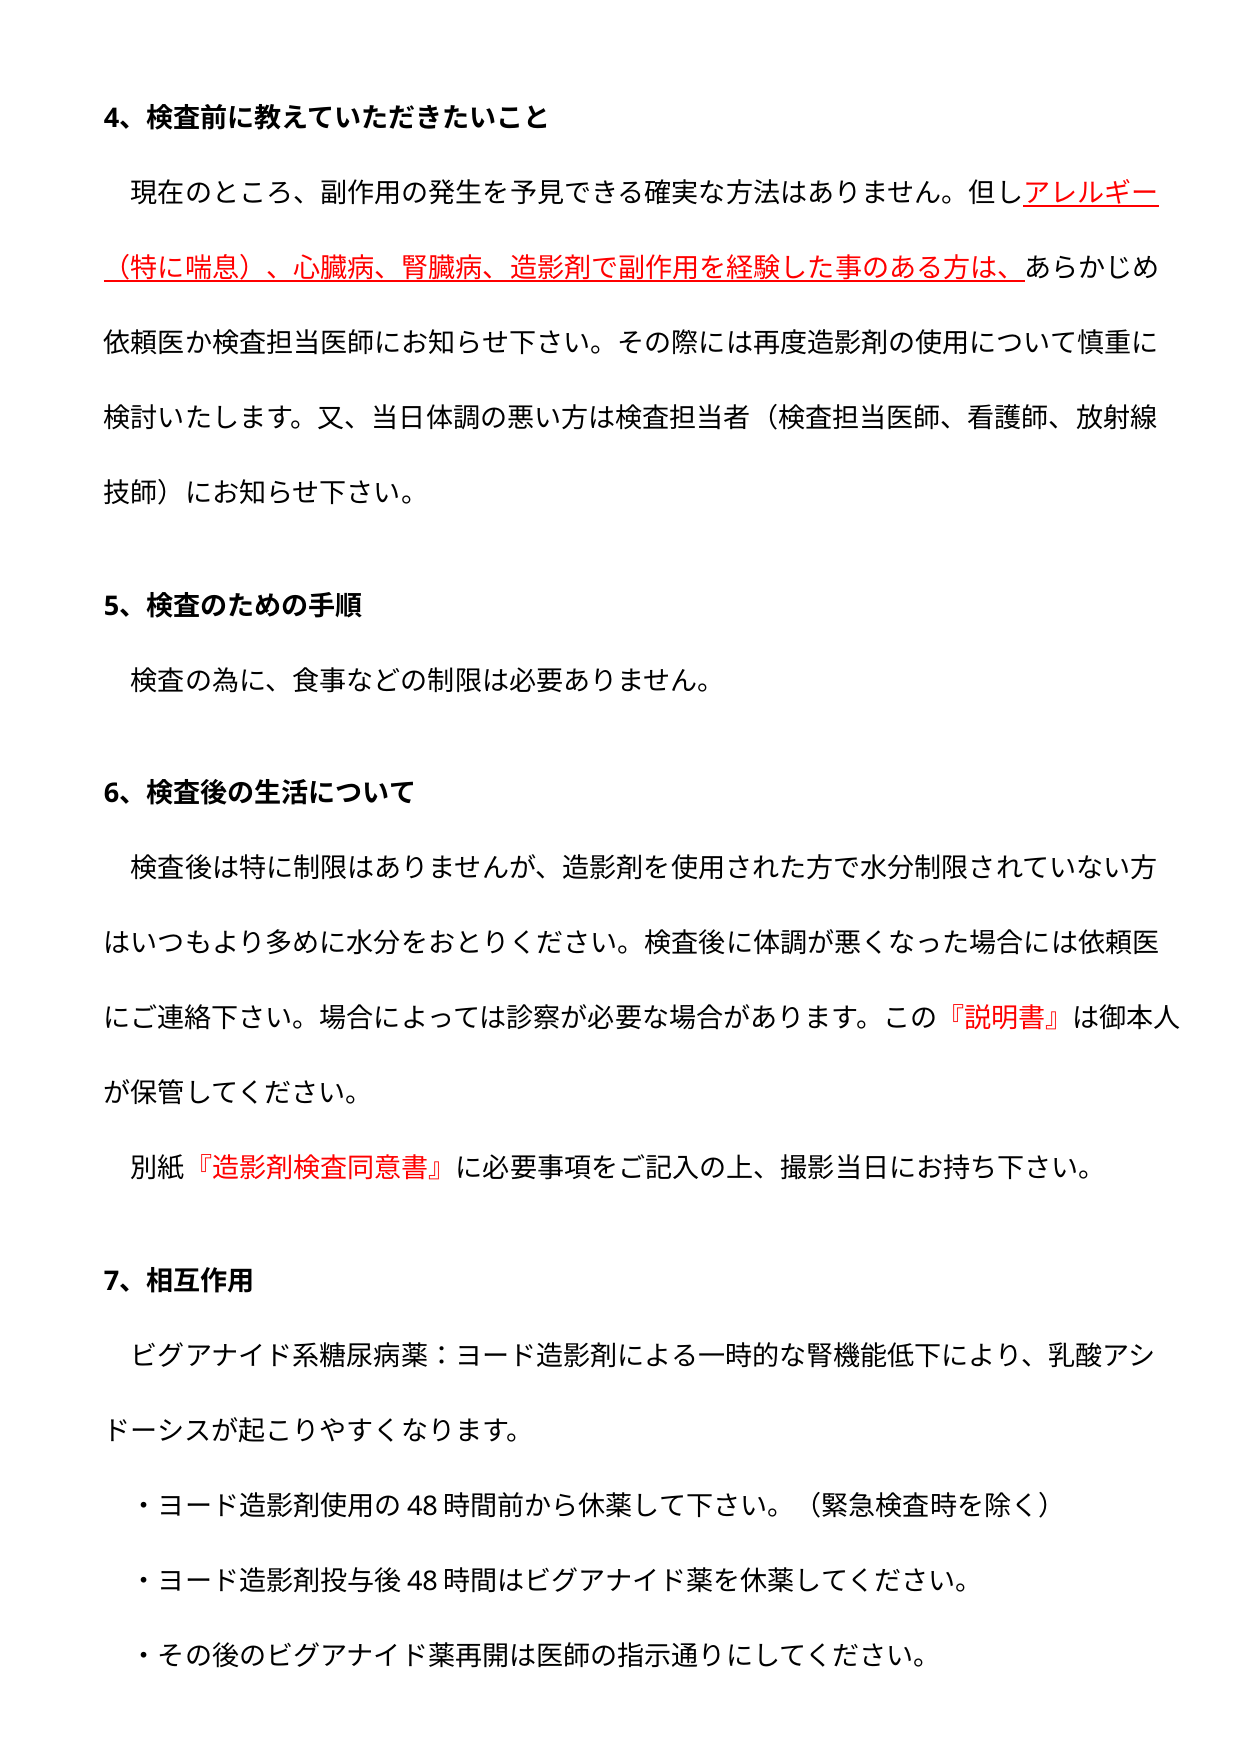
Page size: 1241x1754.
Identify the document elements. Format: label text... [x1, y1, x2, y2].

text 別紙『造影剤検査同意書』に必要事項をご記入の上、撮影当日にお持ち下さい。 [103, 1128, 1181, 1203]
text 6、検査後の生活について [103, 753, 1181, 828]
text ビグアナイド系糖尿病薬：ヨード造影剤による一時的な腎機能低下により、乳酸アシドーシスが起こりやすくなります。 [103, 1316, 1181, 1466]
text 検査後は特に制限はありませんが、造影剤を使用された方で水分制限されていない方はいつもより多めに水分をおとりください。検査後に体調が悪くなった場合には依頼医にご連絡下さい。場合によっては診察が必要な場合があります。この『説明書』は御本人が保管してください。 [103, 828, 1181, 1128]
text 7、相互作用 [103, 1241, 1181, 1316]
text ・ヨード造影剤使用の48時間前から休薬して下さい。（緊急検査時を除く） [103, 1466, 1181, 1541]
text 5、検査のための手順 [103, 566, 1181, 641]
text 4、検査前に教えていただきたいこと [103, 78, 1181, 153]
text 検査の為に、食事などの制限は必要ありません。 [103, 641, 1181, 716]
text 現在のところ、副作用の発生を予見できる確実な方法はありません。但しアレルギー（特に喘息）、心臓病、腎臓病、造影剤で副作用を経験した事のある方は、あらかじめ依頼医か検査担当医師にお知らせ下さい。その際には再度造影剤の使用について慎重に検討いたします。又、当日体調の悪い方は検査担当者（検査担当医師、看護師、放射線技師）にお知らせ下さい。 [103, 153, 1181, 528]
text ・ヨード造影剤投与後48時間はビグアナイド薬を休薬してください。 [103, 1541, 1181, 1616]
text ・その後のビグアナイド薬再開は医師の指示通りにしてください。 [103, 1616, 1181, 1691]
